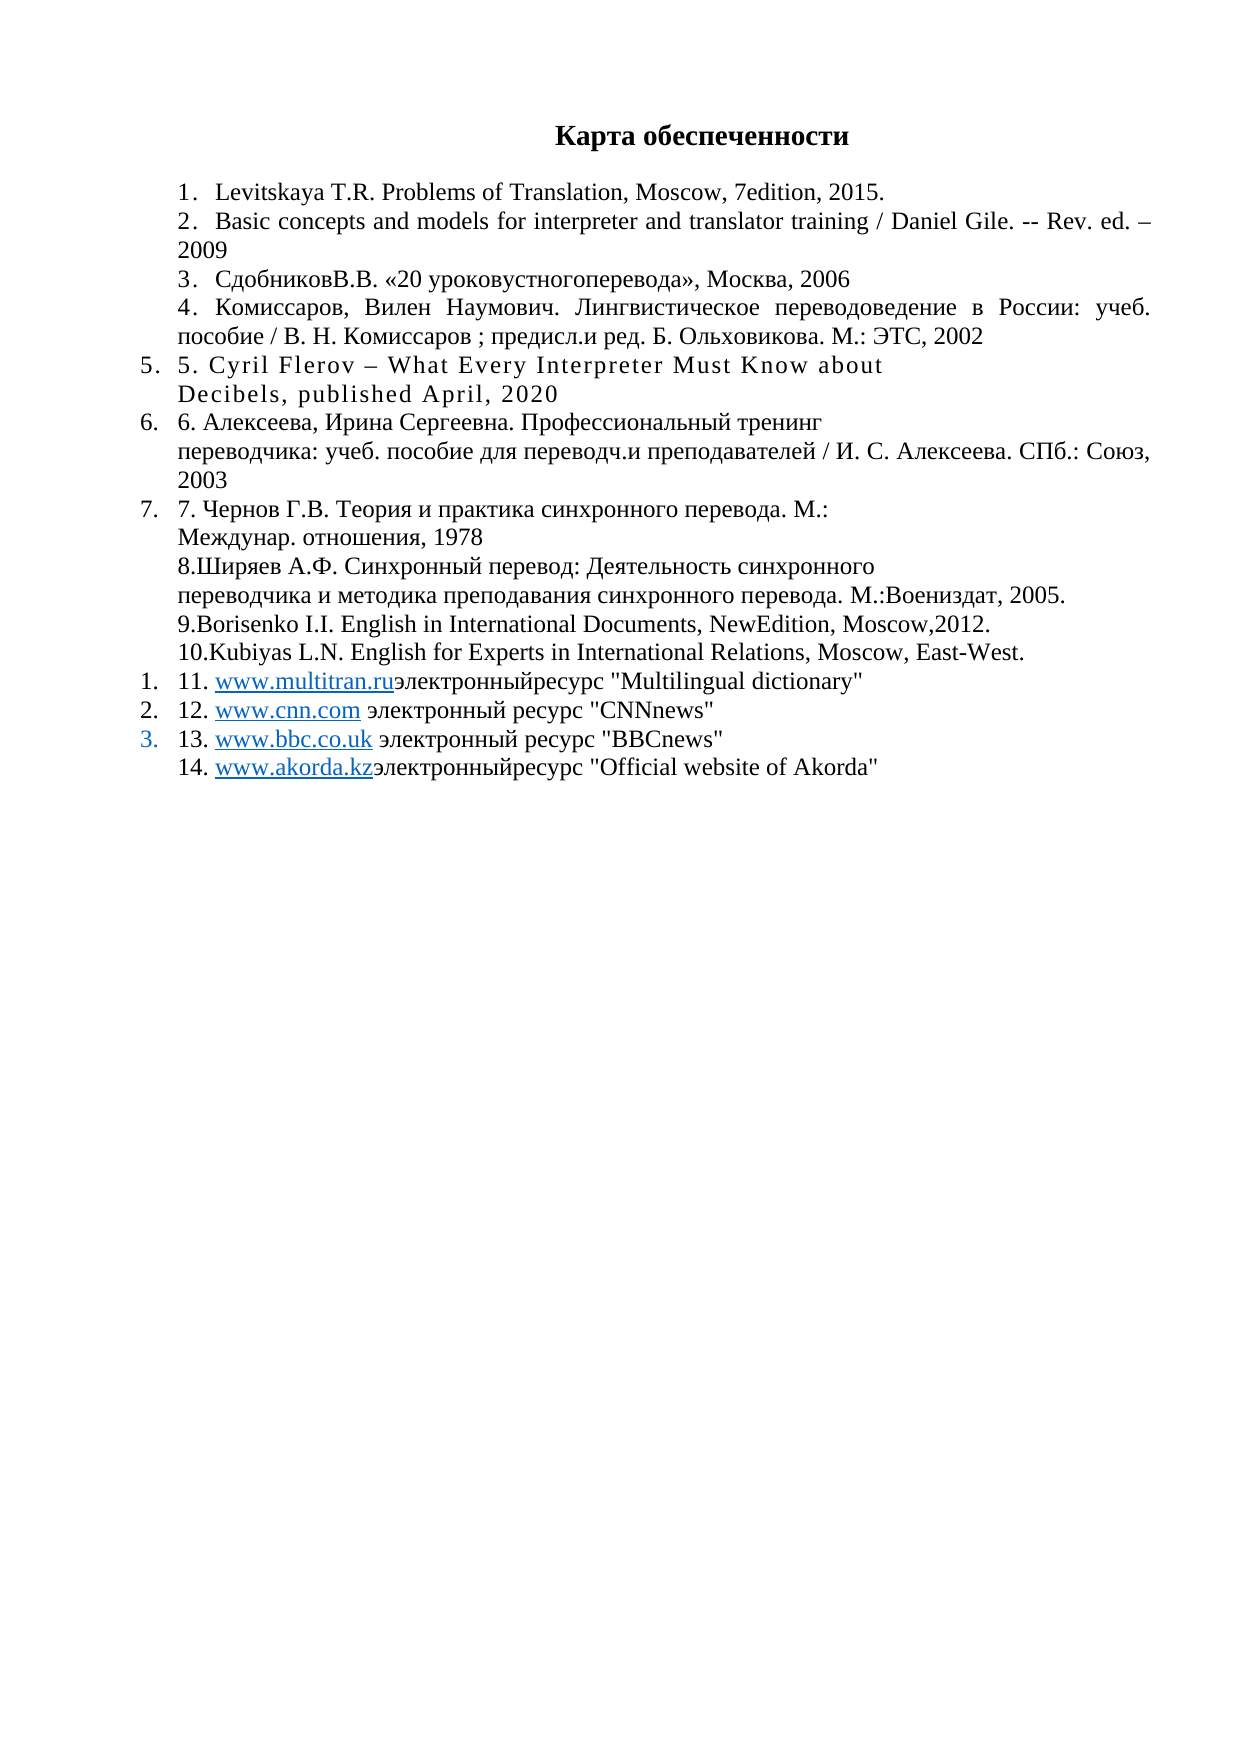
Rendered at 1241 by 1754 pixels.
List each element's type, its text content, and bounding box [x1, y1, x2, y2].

text переводчика: учеб. пособие для переводч.и преподавателей / И. С. Алексеева. СПб.: Союз, 2003 [177, 436, 1152, 494]
list Levitskaya T.R. Problems of Translation, Moscow, 7edition, 2015. [177, 177, 1152, 206]
text 14. www.akorda.kzэлектронныйресурс "Official website of Akorda" [177, 752, 1152, 781]
text Decibels, published April, 2020 [177, 379, 1152, 407]
list 5. Cyril Flerov – What Every Interpreter Must Know about [140, 350, 1152, 379]
text переводчика и методика преподавания синхронного перевода. М.:Воениздат, 2005. [177, 580, 1152, 609]
list 13. www.bbc.co.uk электронный ресурс "BBCnews" [140, 724, 1152, 752]
text Междунар. отношения, 1978 [177, 522, 1152, 551]
list 7. Чернов Г.В. Теория и практика синхронного перевода. М.: [140, 494, 1152, 522]
text 8.Ширяев А.Ф. Синхронный перевод: Деятельность синхронного [177, 551, 1152, 580]
list 11. www.multitran.ruэлектронныйресурс "Multilingual dictionary" [140, 666, 1152, 695]
text Карта обеспеченности [252, 118, 1152, 152]
list Basic concepts and models for interpreter and translator training / Daniel Gile. -- Rev. ed. – 2009 [177, 206, 1152, 264]
list СдобниковВ.В. «20 уроковустногоперевода», Москва, 2006 [177, 264, 1152, 292]
text 10.Kubiyas L.N. English for Experts in International Relations, Moscow, East-West. [177, 637, 1152, 666]
list Комиссаров, Вилен Наумович. Лингвистическое переводоведение в России: учеб. пособие / В. Н. Комиссаров ; предисл.и ред. Б. Ольховикова. М.: ЭТС, 2002 [177, 292, 1152, 350]
text 9.Borisenko I.I. English in International Documents, NewEdition, Moscow,2012. [177, 609, 1152, 637]
list 6. Алексеева, Ирина Сергеевна. Профессиональный тренинг [140, 407, 1152, 436]
list 12. www.cnn.com электронный ресурс "CNNnews" [140, 695, 1152, 724]
